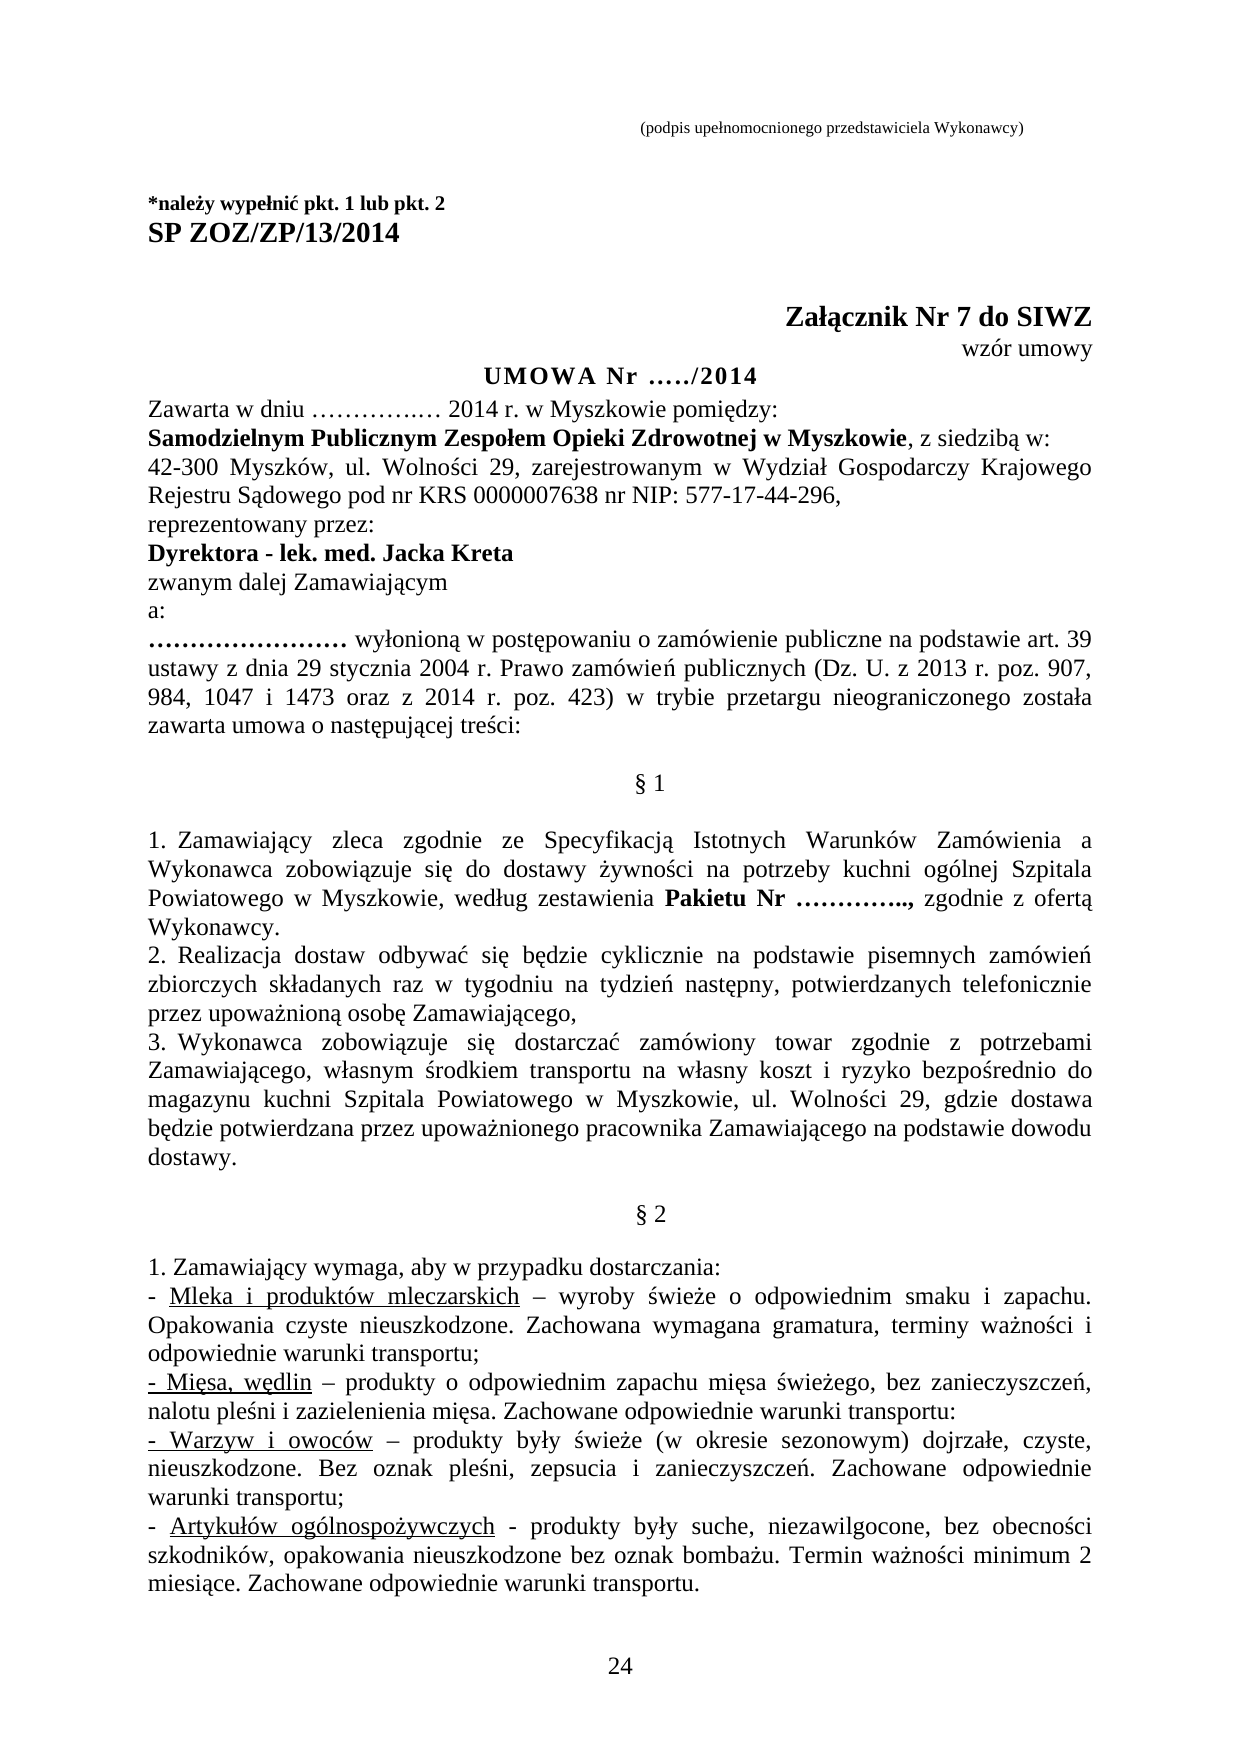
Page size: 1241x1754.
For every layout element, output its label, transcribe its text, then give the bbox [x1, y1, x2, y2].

text wzór umowy [148, 333, 1092, 361]
text - Mięsa, wędlin – produkty o odpowiednim zapachu mięsa świeżego, bez zanieczyszczeń, nalotu pleśni i zazielenienia mięsa. Zachowane odpowiednie warunki transportu: [148, 1367, 1092, 1425]
text Dyrektora - lek. med. Jacka Kreta [148, 538, 1092, 567]
text …………………… wyłonioną w postępowaniu o zamówienie publiczne na podstawie art. 39 ustawy z dnia 29 stycznia 2004 r. Prawo zamówień publicznych (Dz. U. z 2013 r. poz. 907, 984, 1047 i 1473 oraz z 2014 r. poz. 423) w trybie przetargu nieograniczonego została zawarta umowa o następującej treści: [148, 624, 1092, 739]
list Realizacja dostaw odbywać się będzie cyklicznie na podstawie pisemnych zamówień zbiorczych składanych raz w tygodniu na tydzień następny, potwierdzanych telefonicznie przez upoważnioną osobę Zamawiającego, [148, 941, 1092, 1027]
text a: [148, 596, 1092, 624]
text zwanym dalej Zamawiającym [148, 567, 1092, 596]
text *należy wypełnić pkt. 1 lub pkt. 2 [148, 191, 1092, 215]
list § 1 [148, 768, 1152, 797]
text Załącznik Nr 7 do SIWZ [148, 299, 1092, 333]
list Wykonawca zobowiązuje się dostarczać zamówiony towar zgodnie z potrzebami Zamawiającego, własnym środkiem transportu na własny koszt i ryzyko bezpośrednio do magazynu kuchni Szpitala Powiatowego w Myszkowie, ul. Wolności 29, gdzie dostawa będzie potwierdzana przez upoważnionego pracownika Zamawiającego na podstawie dowodu dostawy. [148, 1027, 1092, 1171]
text UMOWA Nr …../2014 [148, 361, 1092, 390]
text Zawarta w dniu ………….… 2014 r. w Myszkowie pomiędzy: [148, 394, 1092, 423]
text reprezentowany przez: [148, 509, 1092, 538]
text - Artykułów ogólnospożywczych - produkty były suche, niezawilgocone, bez obecności szkodników, opakowania nieuszkodzone bez oznak bombażu. Termin ważności minimum 2 miesiące. Zachowane odpowiednie warunki transportu. [148, 1511, 1092, 1597]
list 1. Zamawiający wymaga, aby w przypadku dostarczania: [148, 1252, 1092, 1281]
list Zamawiający zleca zgodnie ze Specyfikacją Istotnych Warunków Zamówienia a Wykonawca zobowiązuje się do dostawy żywności na potrzeby kuchni ogólnej Szpitala Powiatowego w Myszkowie, według zestawienia Pakietu Nr ………….., zgodnie z ofertą Wykonawcy. [148, 826, 1092, 941]
text 42-300 Myszków, ul. Wolności 29, zarejestrowanym w Wydział Gospodarczy Krajowego Rejestru Sądowego pod nr KRS 0000007638 nr NIP: 577-17-44-296, [148, 452, 1092, 509]
list - Mleka i produktów mleczarskich – wyroby świeże o odpowiednim smaku i zapachu. Opakowania czyste nieuszkodzone. Zachowana wymagana gramatura, terminy ważności i odpowiednie warunki transportu; [148, 1281, 1092, 1367]
subtitle (podpis upełnomocnionego przedstawiciela Wykonawcy) [148, 118, 1092, 137]
text SP ZOZ/ZP/13/2014 [148, 215, 1092, 249]
list § 2 [148, 1199, 1152, 1228]
text - Warzyw i owoców – produkty były świeże (w okresie sezonowym) dojrzałe, czyste, nieuszkodzone. Bez oznak pleśni, zepsucia i zanieczyszczeń. Zachowane odpowiednie warunki transportu; [148, 1425, 1092, 1511]
text Samodzielnym Publicznym Zespołem Opieki Zdrowotnej w Myszkowie, z siedzibą w: [148, 423, 1092, 452]
